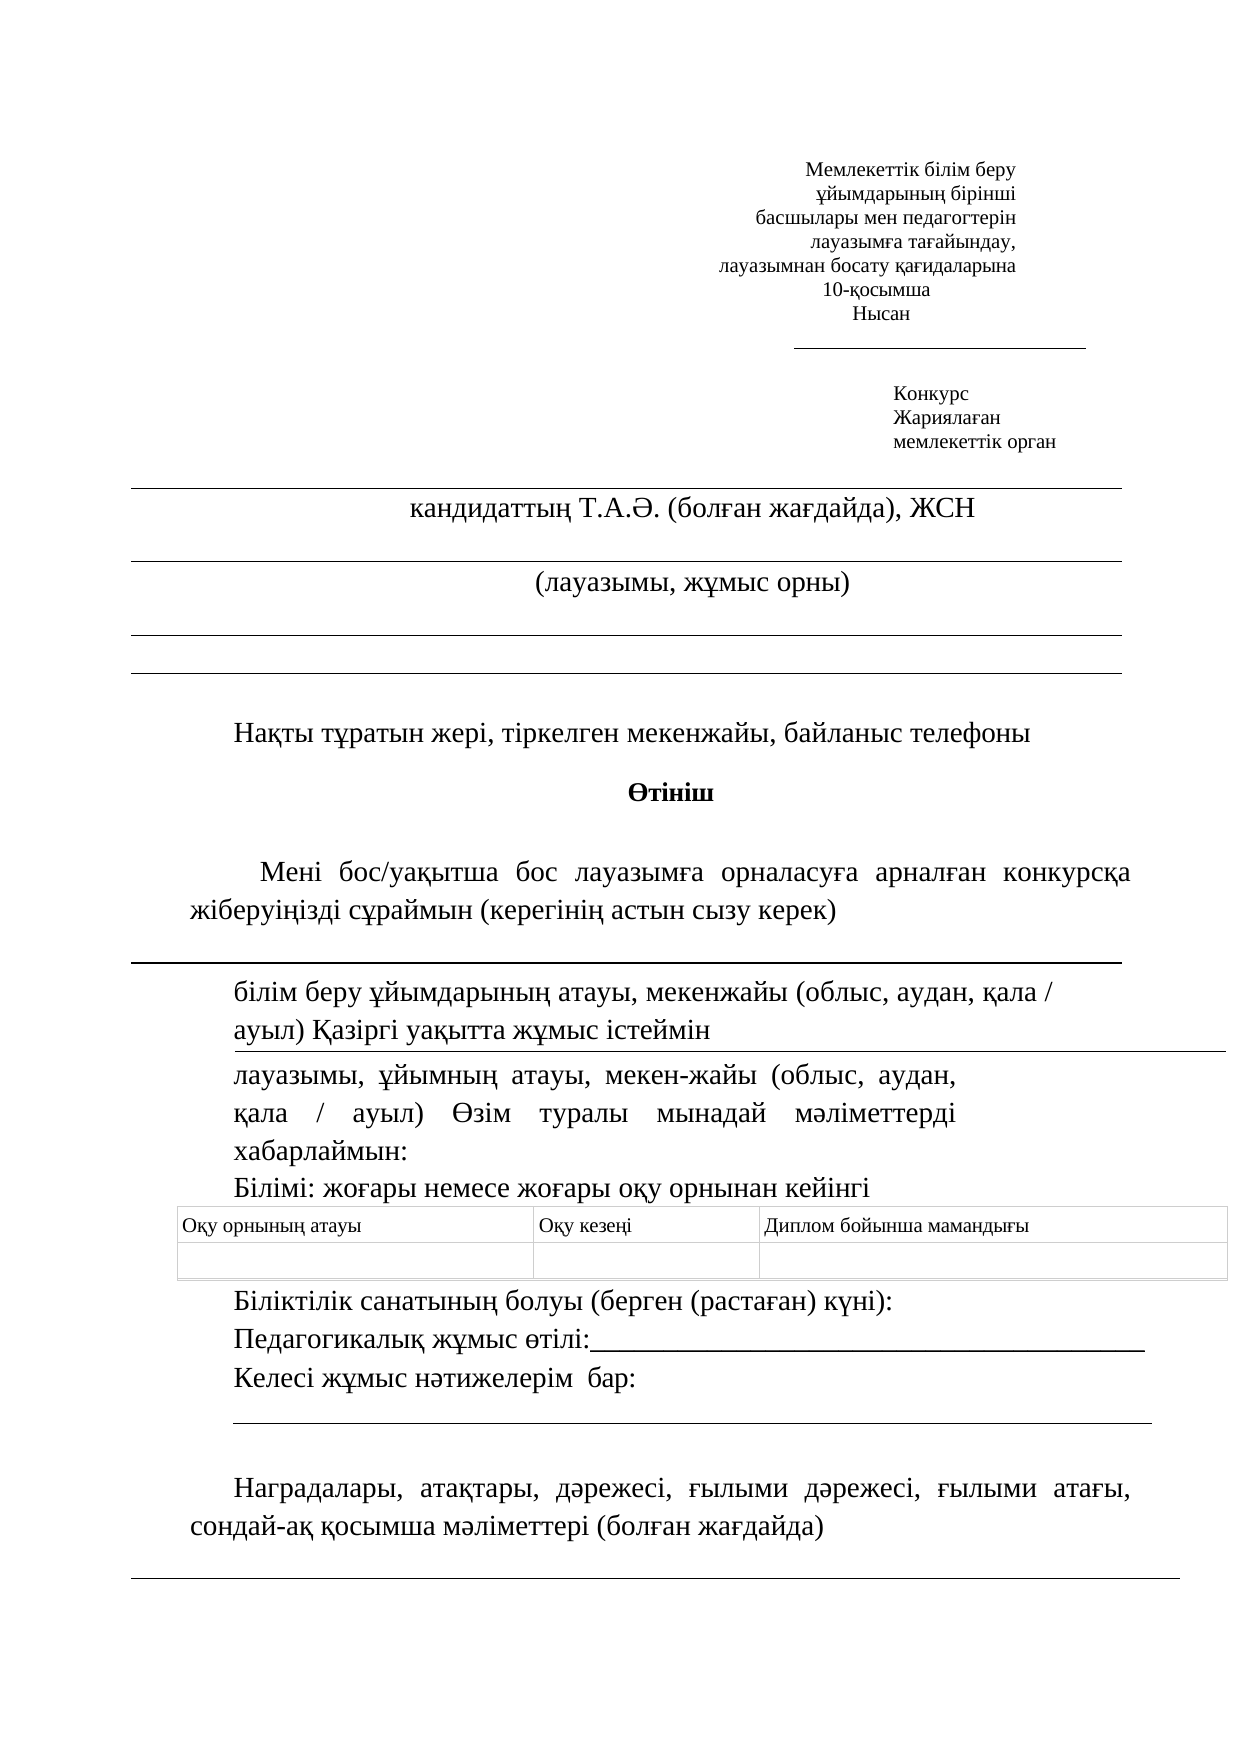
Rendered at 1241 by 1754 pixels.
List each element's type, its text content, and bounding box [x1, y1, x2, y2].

text Нысан [177, 301, 944, 325]
text Нақты тұратын жері, тіркелген мекенжайы, байланыс телефоны [233, 715, 1152, 748]
text Келесі жұмыс нәтижелерім бар: [233, 1360, 1152, 1423]
text лауазымнан босату қағидаларына [177, 253, 1016, 277]
text басшылары мен педагогтерін [177, 204, 1016, 229]
table_header Оқу кезеңі [534, 1207, 759, 1242]
text ұйымдарының бірінші [177, 181, 1016, 204]
text Конкурс [893, 381, 1069, 405]
text Өтініш [190, 777, 1152, 808]
text лауазымға тағайындау, [177, 229, 1016, 253]
text Наградалары, атақтары, дәрежесі, ғылыми дәрежесі, ғылыми атағы, сондай-ақ қосымша мәліметтері (болған жағдайда) [190, 1470, 1131, 1541]
text Жариялаған [893, 405, 1069, 429]
table_header Диплом бойынша мамандығы [760, 1207, 1227, 1242]
text Мені бос/уақытша бос лауазымға орналасуға арналған конкурсқа жіберуіңізді сұраймын (керегінің астын сызу керек) [190, 854, 1131, 926]
text Білімі: жоғары немесе жоғары оқу орнынан кейінгі [233, 1171, 1152, 1204]
text Біліктілік санатының болуы (берген (растаған) күні): [233, 1283, 1152, 1317]
text кандидаттың Т.А.Ә. (болған жағдайда), ЖСН [233, 491, 1152, 524]
text лауазымы, ұйымның атауы, мекен-жайы (облыс, аудан, қала / ауыл) Өзім туралы мынадай мәліметтерді хабарлаймын: [233, 1057, 957, 1166]
text 10-қосымша [177, 277, 944, 301]
text мемлекеттік орган [893, 429, 1069, 453]
text Мемлекеттік білім беру [177, 156, 1016, 181]
text білім беру ұйымдарының атауы, мекенжайы (облыс, аудан, қала / ауыл) Қазіргі уақытта жұмыс істеймін [233, 965, 1053, 1046]
text (лауазымы, жұмыс орны) [233, 564, 1152, 597]
table_cell [178, 1243, 533, 1278]
table_header Оқу орнының атауы [178, 1207, 533, 1242]
table_cell [534, 1243, 759, 1278]
text Педагогикалық жұмыс өтілі:______________________________________ [233, 1322, 1152, 1355]
table_cell [760, 1243, 1227, 1278]
